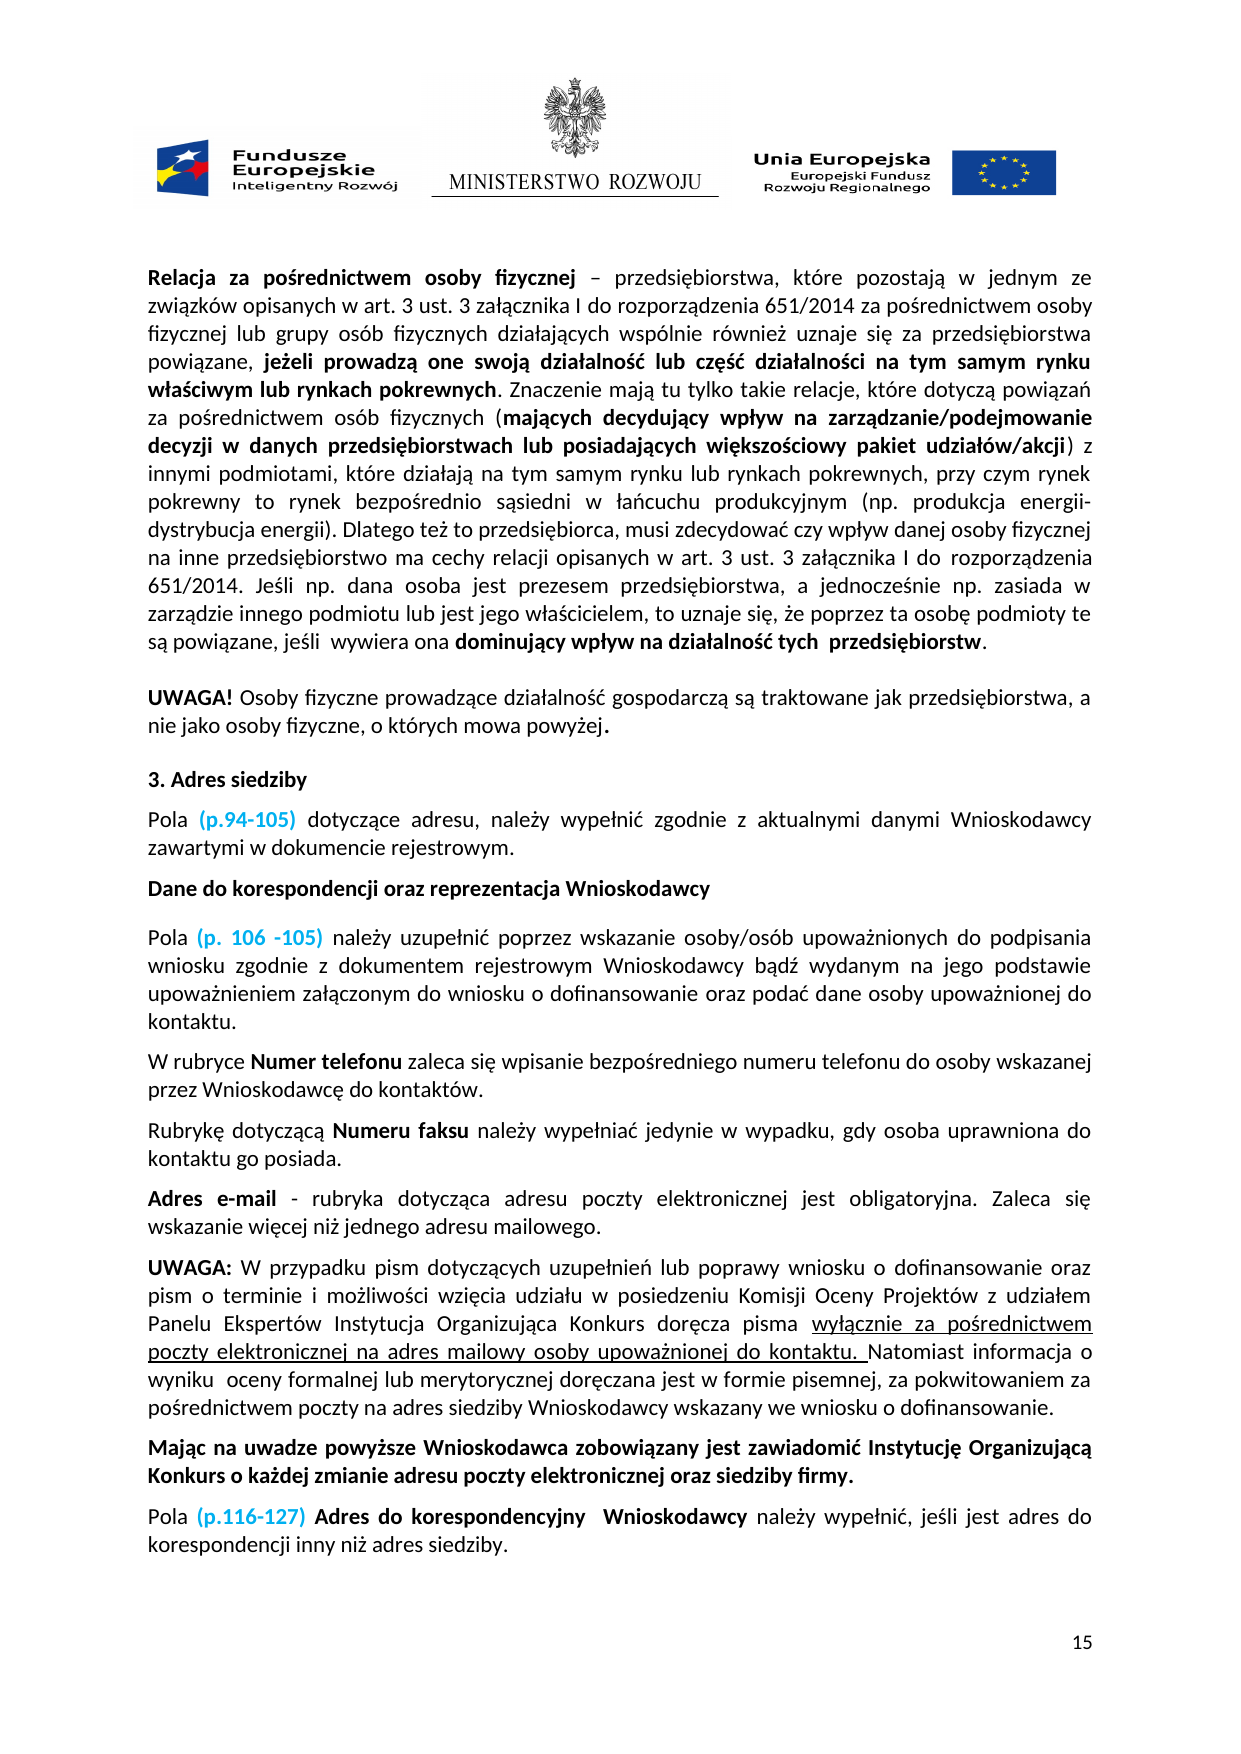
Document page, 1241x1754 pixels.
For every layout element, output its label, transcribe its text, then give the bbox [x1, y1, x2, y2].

text Rubrykę dotyczącą Numeru faksu należy wypełniać jedynie w wypadku, gdy osoba uprawniona do kontaktu go posiada. [148, 1116, 1093, 1172]
text UWAGA: W przypadku pism dotyczących uzupełnień lub poprawy wniosku o dofinansowanie oraz pism o terminie i możliwości wzięcia udziału w posiedzeniu Komisji Oceny Projektów z udziałem Panelu Ekspertów Instytucja Organizująca Konkurs doręcza pisma wyłącznie za pośrednictwem poczty elektronicznej na adres mailowy osoby upoważnionej do kontaktu. Natomiast informacja o wyniku oceny formalnej lub merytorycznej doręczana jest w formie pisemnej, za pokwitowaniem za pośrednictwem poczty na adres siedziby Wnioskodawcy wskazany we wniosku o dofinansowanie. [148, 1253, 1093, 1421]
text UWAGA! Osoby fizyczne prowadzące działalność gospodarczą są traktowane jak przedsiębiorstwa, a nie jako osoby fizyczne, o których mowa powyżej. [148, 683, 1093, 739]
text Relacja za pośrednictwem osoby fizycznej – przedsiębiorstwa, które pozostają w jednym ze związków opisanych w art. 3 ust. 3 załącznika I do rozporządzenia 651/2014 za pośrednictwem osoby fizycznej lub grupy osób fizycznych działających wspólnie również uznaje się za przedsiębiorstwa powiązane, jeżeli prowadzą one swoją działalność lub część działalności na tym samym rynku właściwym lub rynkach pokrewnych. Znaczenie mają tu tylko takie relacje, które dotyczą powiązań za pośrednictwem osób fizycznych (mających decydujący wpływ na zarządzanie/podejmowanie decyzji w danych przedsiębiorstwach lub posiadających większościowy pakiet udziałów/akcji) z innymi podmiotami, które działają na tym samym rynku lub rynkach pokrewnych, przy czym rynek pokrewny to rynek bezpośrednio sąsiedni w łańcuchu produkcyjnym (np. produkcja energii-dystrybucja energii). Dlatego też to przedsiębiorca, musi zdecydować czy wpływ danej osoby fizycznej na inne przedsiębiorstwo ma cechy relacji opisanych w art. 3 ust. 3 załącznika I do rozporządzenia 651/2014. Jeśli np. dana osoba jest prezesem przedsiębiorstwa, a jednocześnie np. zasiada w zarządzie innego podmiotu lub jest jego właścicielem, to uznaje się, że poprzez ta osobę podmioty te są powiązane, jeśli wywiera ona dominujący wpływ na działalność tych przedsiębiorstw. [148, 263, 1093, 655]
text W rubryce Numer telefonu zaleca się wpisanie bezpośredniego numeru telefonu do osoby wskazanej przez Wnioskodawcę do kontaktów. [148, 1047, 1093, 1103]
text 3. Adres siedziby [148, 765, 1093, 793]
text Pola (p. 106 -105) należy uzupełnić poprzez wskazanie osoby/osób upoważnionych do podpisania wniosku zgodnie z dokumentem rejestrowym Wnioskodawcy bądź wydanym na jego podstawie upoważnieniem załączonym do wniosku o dofinansowanie oraz podać dane osoby upoważnionej do kontaktu. [148, 923, 1093, 1035]
text Adres e-mail - rubryka dotycząca adresu poczty elektronicznej jest obligatoryjna. Zaleca się wskazanie więcej niż jednego adresu mailowego. [148, 1184, 1093, 1240]
text Mając na uwadze powyższe Wnioskodawca zobowiązany jest zawiadomić Instytucję Organizującą Konkurs o każdej zmianie adresu poczty elektronicznej oraz siedziby firmy. [148, 1433, 1093, 1489]
text Pola (p.94-105) dotyczące adresu, należy wypełnić zgodnie z aktualnymi danymi Wnioskodawcy zawartymi w dokumencie rejestrowym. [148, 805, 1093, 861]
text Pola (p.116-127) Adres do korespondencyjny Wnioskodawcy należy wypełnić, jeśli jest adres do korespondencji inny niż adres siedziby. [148, 1502, 1093, 1558]
picture [132, 73, 1080, 210]
text Dane do korespondencji oraz reprezentacja Wnioskodawcy [148, 874, 1093, 902]
